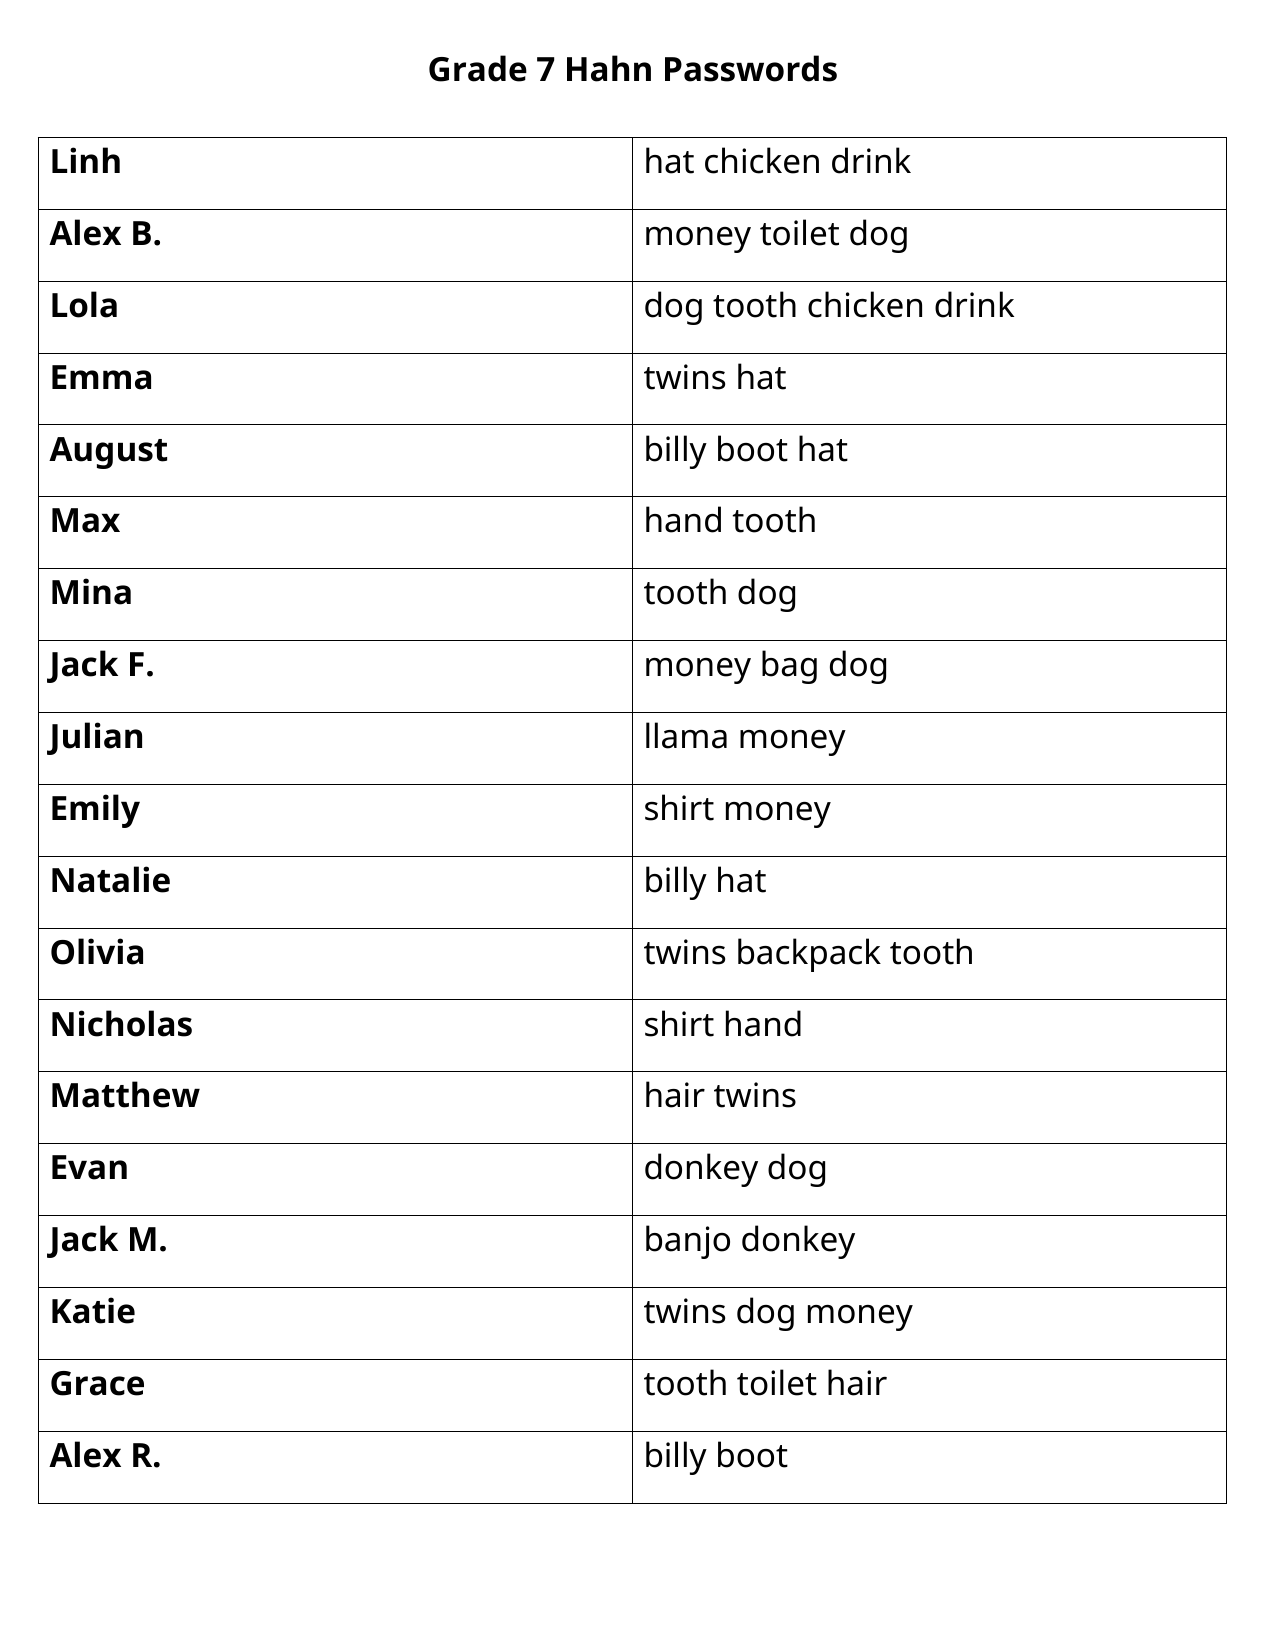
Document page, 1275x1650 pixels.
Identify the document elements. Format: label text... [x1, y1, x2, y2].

table_cell Natalie [39, 857, 632, 927]
text Grade 7 Hahn Passwords [37, 46, 1228, 91]
table_cell shirt hand [633, 1000, 1226, 1071]
table_cell dog tooth chicken drink [633, 282, 1226, 352]
table_cell Lola [39, 282, 632, 352]
table_cell Evan [39, 1144, 632, 1215]
table_cell money bag dog [633, 641, 1226, 712]
table_cell llama money [633, 713, 1226, 784]
table_cell banjo donkey [633, 1216, 1226, 1287]
table_header hat chicken drink [633, 138, 1226, 209]
table_cell billy boot hat [633, 425, 1226, 496]
table_cell Emma [39, 354, 632, 424]
table_cell August [39, 425, 632, 496]
table_cell money toilet dog [633, 210, 1226, 281]
table_cell hand tooth [633, 497, 1226, 568]
table_cell twins dog money [633, 1288, 1226, 1359]
table_cell tooth dog [633, 569, 1226, 640]
table_cell billy boot [633, 1432, 1226, 1502]
table_cell Julian [39, 713, 632, 784]
table_cell Max [39, 497, 632, 568]
table_cell billy hat [633, 857, 1226, 927]
table_cell Mina [39, 569, 632, 640]
table_cell Jack M. [39, 1216, 632, 1287]
table_cell Katie [39, 1288, 632, 1359]
table_cell twins backpack tooth [633, 929, 1226, 999]
table_cell Nicholas [39, 1000, 632, 1071]
table_cell Alex R. [39, 1432, 632, 1502]
table_cell Jack F. [39, 641, 632, 712]
table_cell hair twins [633, 1072, 1226, 1143]
table_cell Grace [39, 1360, 632, 1431]
table_cell Emily [39, 785, 632, 856]
table_cell twins hat [633, 354, 1226, 424]
table_cell shirt money [633, 785, 1226, 856]
table_cell Alex B. [39, 210, 632, 281]
table_header Linh [39, 138, 632, 209]
table_cell tooth toilet hair [633, 1360, 1226, 1431]
table_cell donkey dog [633, 1144, 1226, 1215]
table_cell Matthew [39, 1072, 632, 1143]
table_cell Olivia [39, 929, 632, 999]
